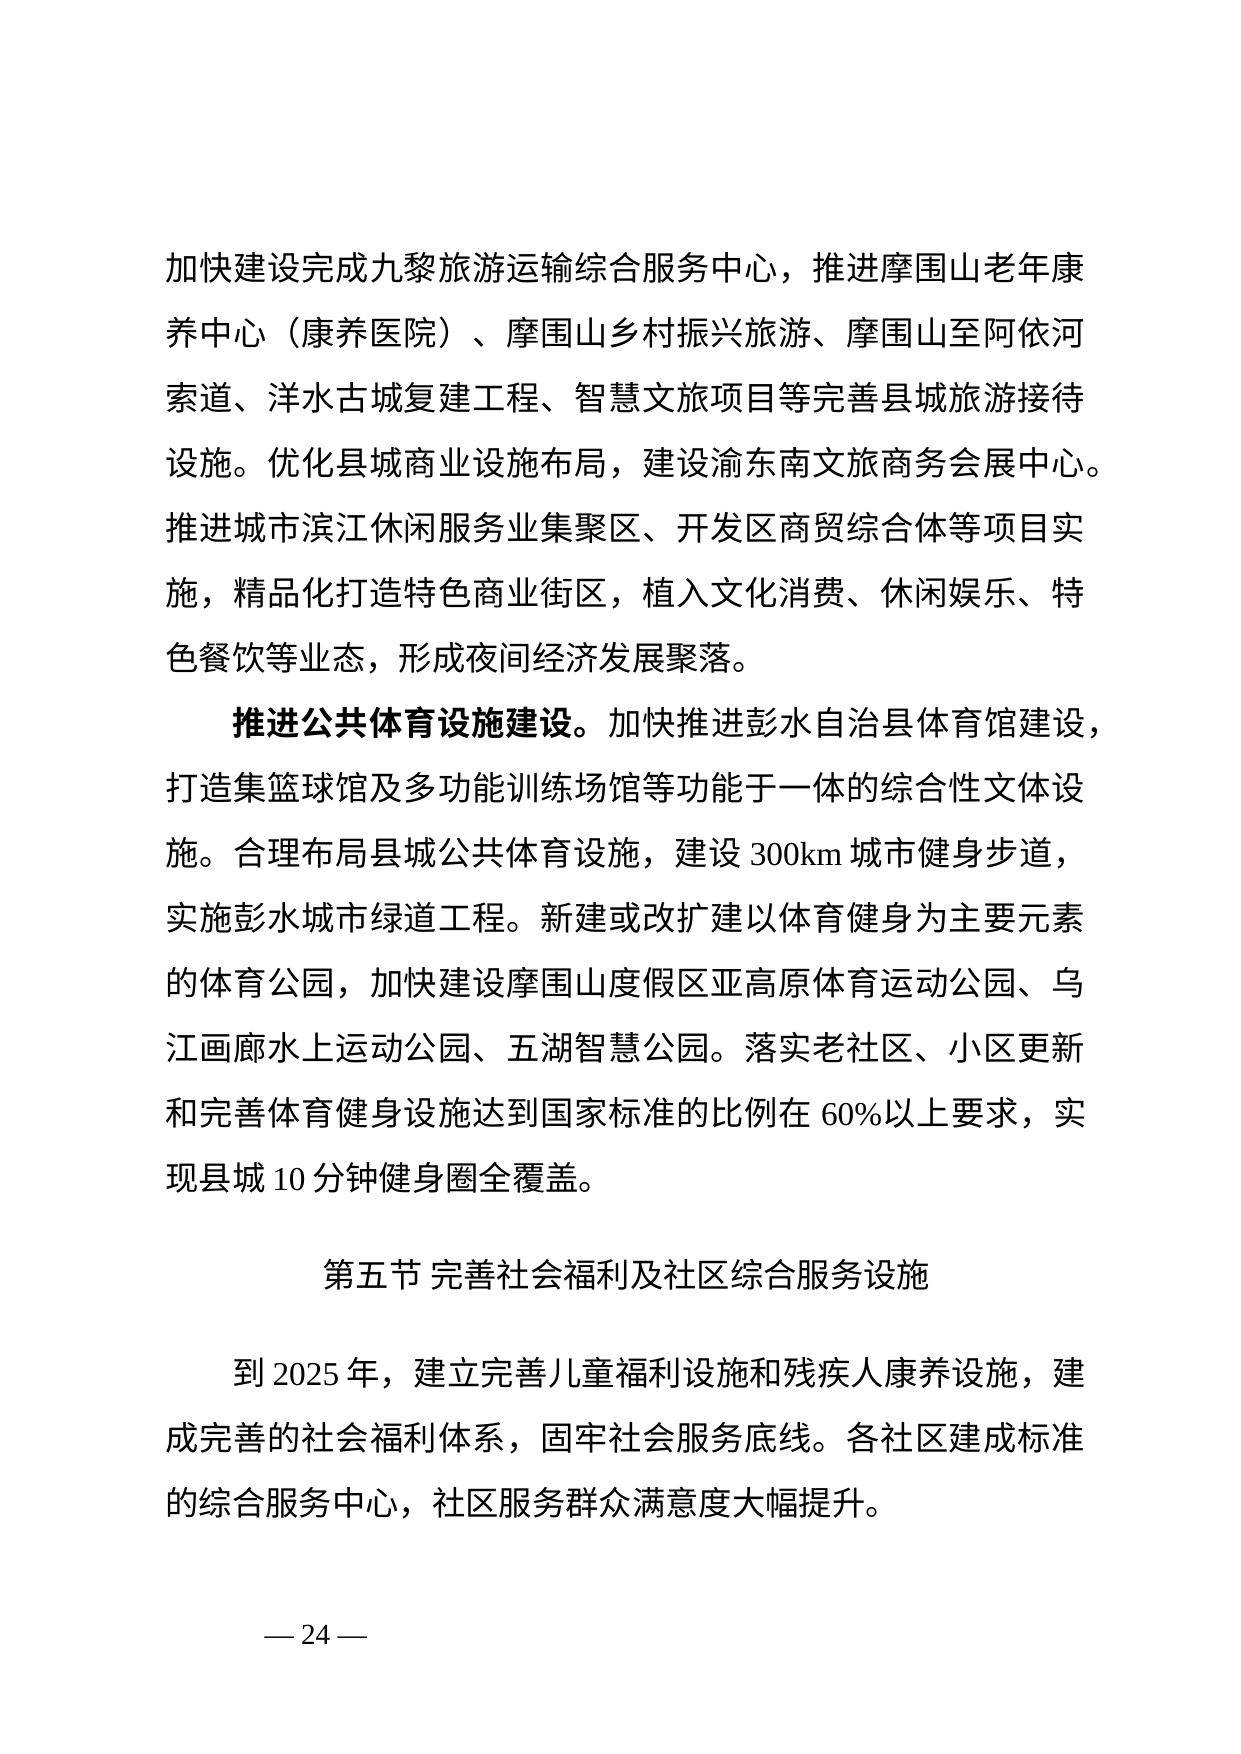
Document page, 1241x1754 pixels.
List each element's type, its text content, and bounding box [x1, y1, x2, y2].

text 到2025年，建立完善儿童福利设施和残疾人康养设施，建成完善的社会福利体系，固牢社会服务底线。各社区建成标准的综合服务中心，社区服务群众满意度大幅提升。 [165, 1338, 1087, 1533]
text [165, 233, 1087, 688]
text 推进公共体育设施建设。加快推进彭水自治县体育馆建设，打造集篮球馆及多功能训练场馆等功能于一体的综合性文体设施。合理布局县城公共体育设施，建设300km城市健身步道，实施彭水城市绿道工程。新建或改扩建以体育健身为主要元素的体育公园，加快建设摩围山度假区亚高原体育运动公园、乌江画廊水上运动公园、五湖智慧公园。落实老社区、小区更新和完善体育健身设施达到国家标准的比例在60%以上要求，实现县城10分钟健身圈全覆盖。 [165, 688, 1087, 1208]
text 第五节 完善社会福利及社区综合服务设施 [165, 1240, 1087, 1305]
